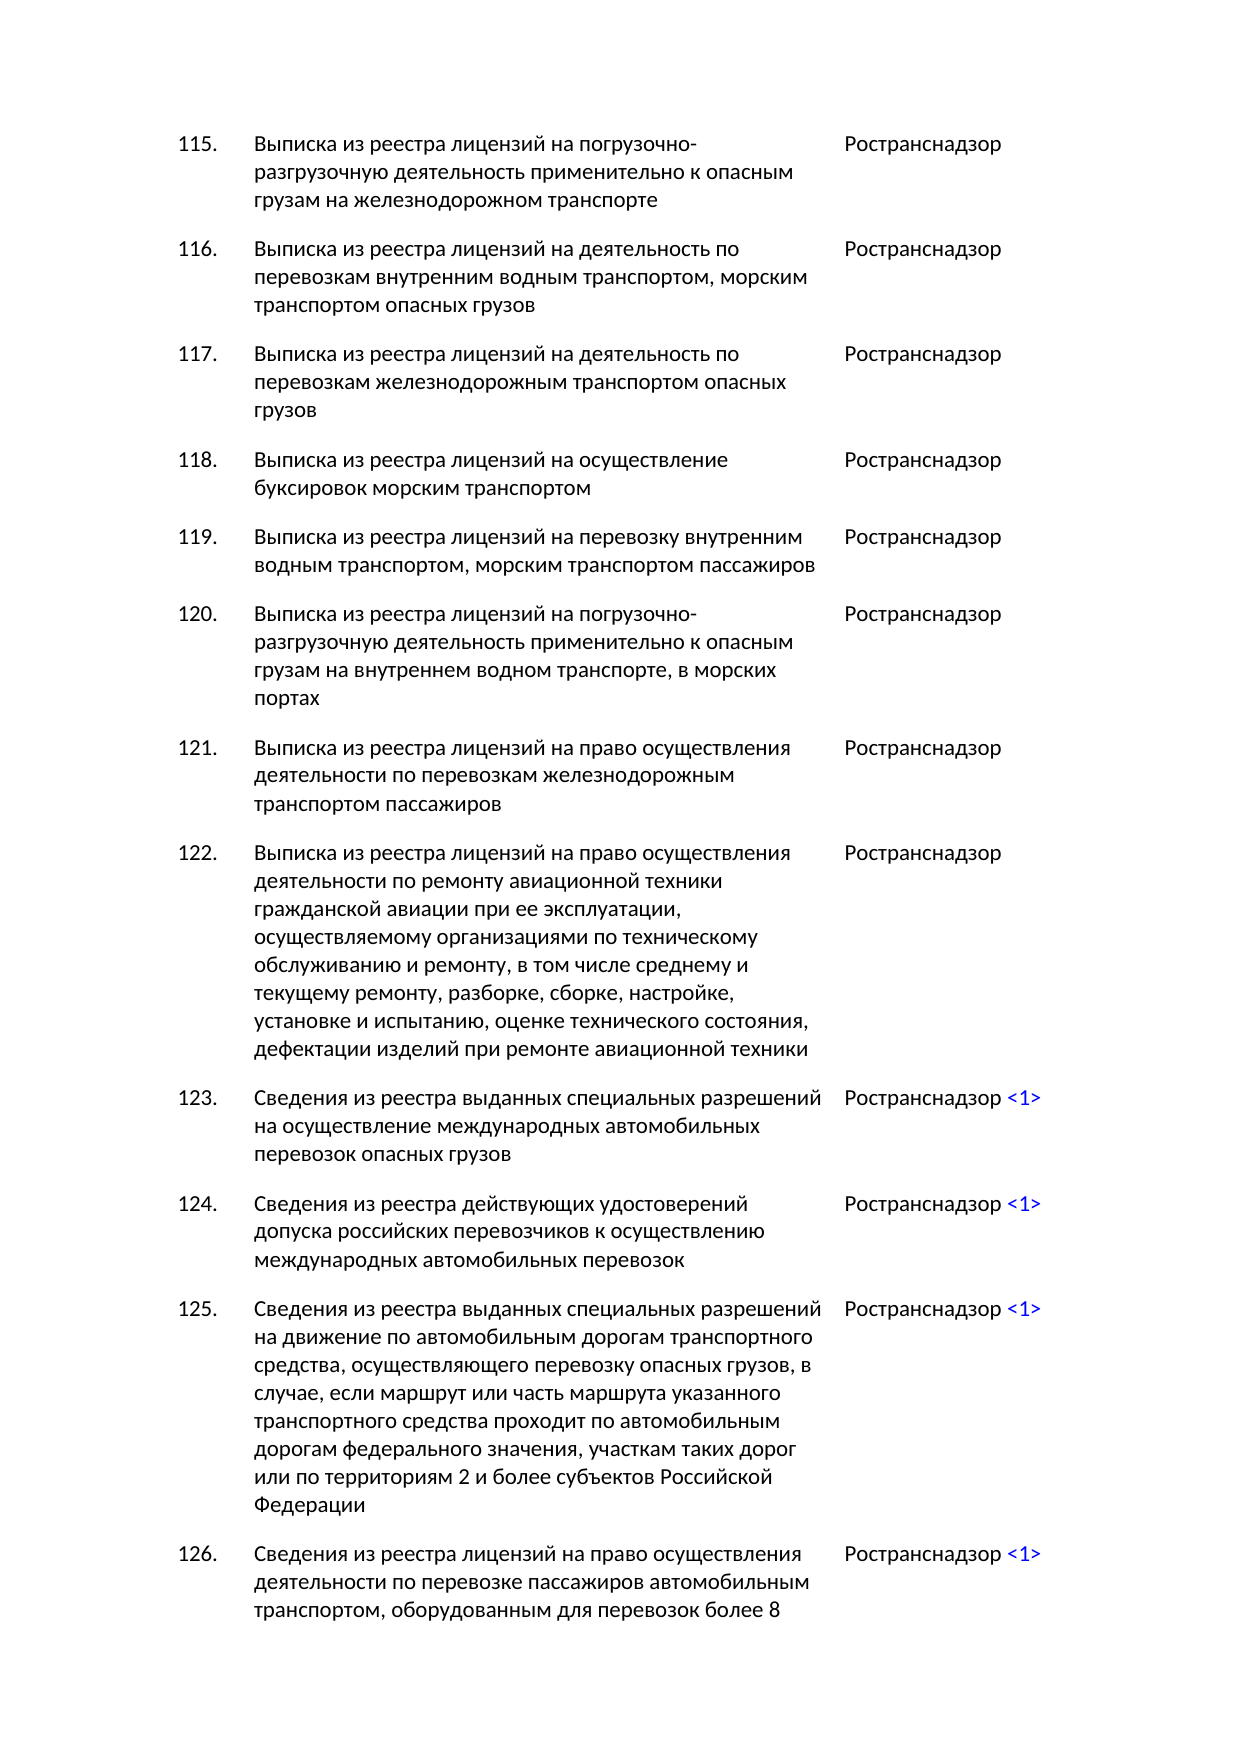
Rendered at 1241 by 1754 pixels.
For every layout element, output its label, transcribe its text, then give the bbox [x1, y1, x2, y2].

table_cell 118. [171, 434, 247, 511]
table_cell Ространснадзор [838, 511, 1116, 589]
table_cell Выписка из реестра лицензий на право осуществления деятельности по перевозкам железнодорожным транспортом пассажиров [248, 722, 838, 827]
table_cell Выписка из реестра лицензий на деятельность по перевозкам железнодорожным транспортом опасных грузов [248, 329, 838, 434]
table_cell 119. [171, 511, 247, 589]
table_cell 125. [171, 1283, 247, 1529]
table_cell 124. [171, 1178, 247, 1283]
table_cell Сведения из реестра выданных специальных разрешений на осуществление международных автомобильных перевозок опасных грузов [248, 1073, 838, 1178]
table_cell Ространснадзор [838, 434, 1116, 511]
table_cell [248, 1529, 838, 1634]
table_cell Ространснадзор <1> [838, 1283, 1116, 1529]
table_cell Ространснадзор [838, 589, 1116, 722]
table_cell 126. [171, 1529, 247, 1634]
table_cell 121. [171, 722, 247, 827]
table_cell Выписка из реестра лицензий на право осуществления деятельности по ремонту авиационной техники гражданской авиации при ее эксплуатации, осуществляемому организациями по техническому обслуживанию и ремонту, в том числе среднему и текущему ремонту, разборке, сборке, настройке, установке и испытанию, оценке технического состояния, дефектации изделий при ремонте авиационной техники [248, 827, 838, 1073]
table_cell Ространснадзор [838, 722, 1116, 827]
table_cell Ространснадзор <1> [838, 1073, 1116, 1178]
table_cell Ространснадзор [838, 329, 1116, 434]
table_cell 115. [171, 118, 247, 223]
table_cell 123. [171, 1073, 247, 1178]
table_cell Выписка из реестра лицензий на перевозку внутренним водным транспортом, морским транспортом пассажиров [248, 511, 838, 589]
table_cell 117. [171, 329, 247, 434]
table_cell Выписка из реестра лицензий на осуществление буксировок морским транспортом [248, 434, 838, 511]
table_cell Ространснадзор <1> [838, 1529, 1116, 1634]
table_cell Выписка из реестра лицензий на деятельность по перевозкам внутренним водным транспортом, морским транспортом опасных грузов [248, 224, 838, 329]
table_cell Выписка из реестра лицензий на погрузочно-разгрузочную деятельность применительно к опасным грузам на внутреннем водном транспорте, в морских портах [248, 589, 838, 722]
table_cell Сведения из реестра действующих удостоверений допуска российских перевозчиков к осуществлению международных автомобильных перевозок [248, 1178, 838, 1283]
table_cell Выписка из реестра лицензий на погрузочно-разгрузочную деятельность применительно к опасным грузам на железнодорожном транспорте [248, 118, 838, 223]
table_cell 120. [171, 589, 247, 722]
table_cell Ространснадзор [838, 827, 1116, 1073]
table_cell Ространснадзор [838, 118, 1116, 223]
table_cell 116. [171, 224, 247, 329]
table_cell Сведения из реестра выданных специальных разрешений на движение по автомобильным дорогам транспортного средства, осуществляющего перевозку опасных грузов, в случае, если маршрут или часть маршрута указанного транспортного средства проходит по автомобильным дорогам федерального значения, участкам таких дорог или по территориям 2 и более субъектов Российской Федерации [248, 1283, 838, 1529]
table_cell Ространснадзор [838, 224, 1116, 329]
table_cell Ространснадзор <1> [838, 1178, 1116, 1283]
table_cell 122. [171, 827, 247, 1073]
